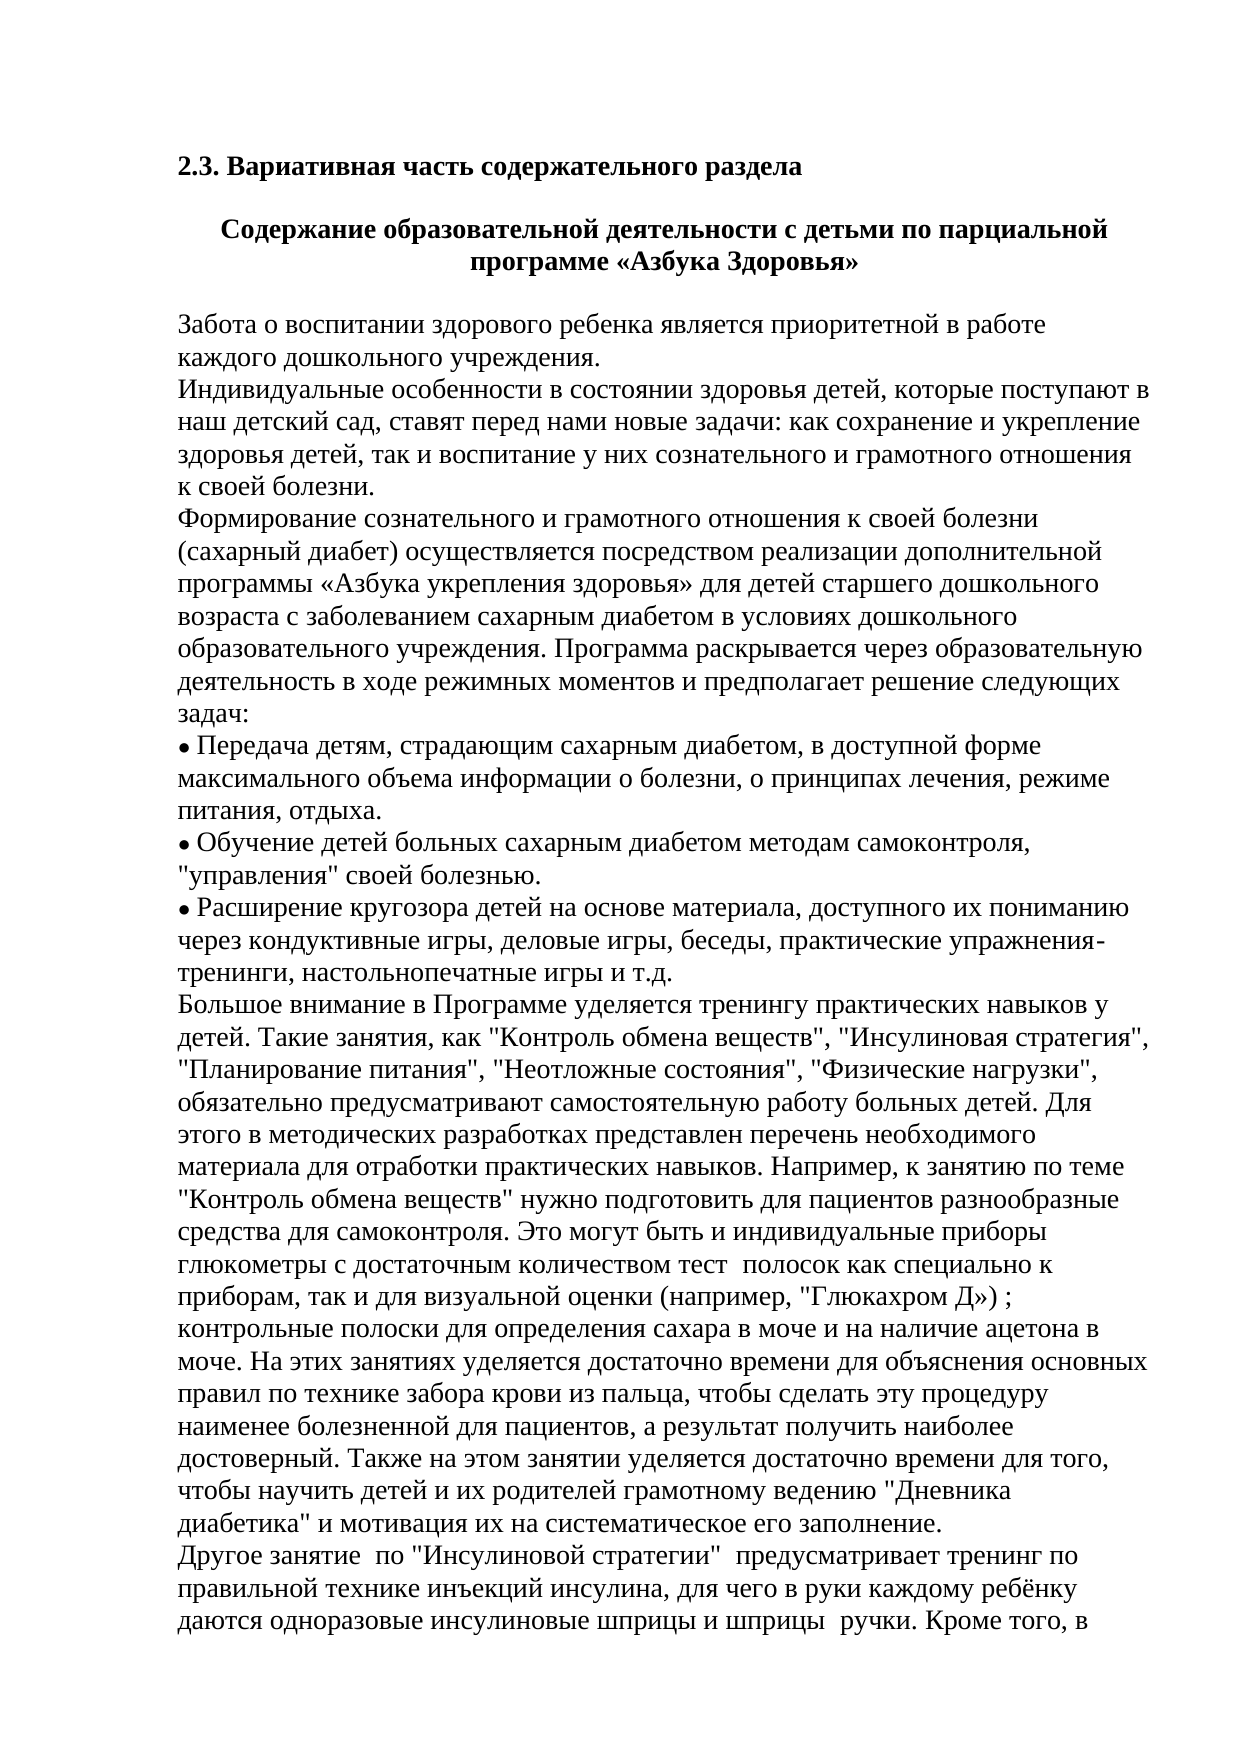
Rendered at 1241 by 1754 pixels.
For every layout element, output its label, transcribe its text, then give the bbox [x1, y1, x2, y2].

text Забота о воспитании здорового ребенка является приоритетной в работе каждого дошкольного учреждения. [177, 307, 1152, 372]
text Содержание образовательной деятельности с детьми по парциальной программе «Азбука Здоровья» [177, 212, 1152, 277]
text 2.3. Вариативная часть содержательного раздела [177, 149, 1152, 181]
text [177, 1538, 1152, 1635]
text Большое внимание в Программе уделяется тренингу практических навыков у детей. Такие занятия, как "Контроль обмена веществ", "Инсулиновая стратегия", "Планирование питания", "Неотложные состояния", "Физические нагрузки", обязательно предусматривают самостоятельную работу больных детей. Для этого в методических разработках представлен перечень необходимого материала для отработки практических навыков. Например, к занятию по теме "Контроль обмена веществ" нужно подготовить для пациентов разнообразные средства для самоконтроля. Это могут быть и индивидуальные приборы глюкометры с достаточным количеством тест полосок как специально к приборам, так и для визуальной оценки (например, "Глюкахром Д») ; контрольные полоски для определения сахара в моче и на наличие ацетона в моче. На этих занятиях уделяется достаточно времени для объяснения основных правил по технике забора крови из пальца, чтобы сделать эту процедуру наименее болезненной для пациентов, а результат получить наиболее достоверный. Также на этом занятии уделяется достаточно времени для того, чтобы научить детей и их родителей грамотному ведению "Дневника диабетика" и мотивация их на систематическое его заполнение. [177, 987, 1152, 1538]
text ● Обучение детей больных сахарным диабетом методам самоконтроля, "управления" своей болезнью. [177, 826, 1152, 890]
text Индивидуальные особенности в состоянии здоровья детей, которые поступают в наш детский сад, ставят перед нами новые задачи: как сохранение и укрепление здоровья детей, так и воспитание у них сознательного и грамотного отношения к своей болезни. [177, 372, 1152, 502]
text ● Расширение кругозора детей на основе материала, доступного их пониманию через кондуктивные игры, деловые игры, беседы, практические упражнениятренинги, настольнопечатные игры и т.д. [177, 890, 1152, 987]
text ● Передача детям, страдающим сахарным диабетом, в доступной форме максимального объема информации о болезни, о принципах лечения, режиме питания, отдыха. [177, 728, 1152, 826]
text Формирование сознательного и грамотного отношения к своей болезни (сахарный диабет) осуществляется посредством реализации дополнительной программы «Азбука укрепления здоровья» для детей старшего дошкольного возраста с заболеванием сахарным диабетом в условиях дошкольного образовательного учреждения. Программа раскрывается через образовательную деятельность в ходе режимных моментов и предполагает решение следующих задач: [177, 502, 1152, 728]
